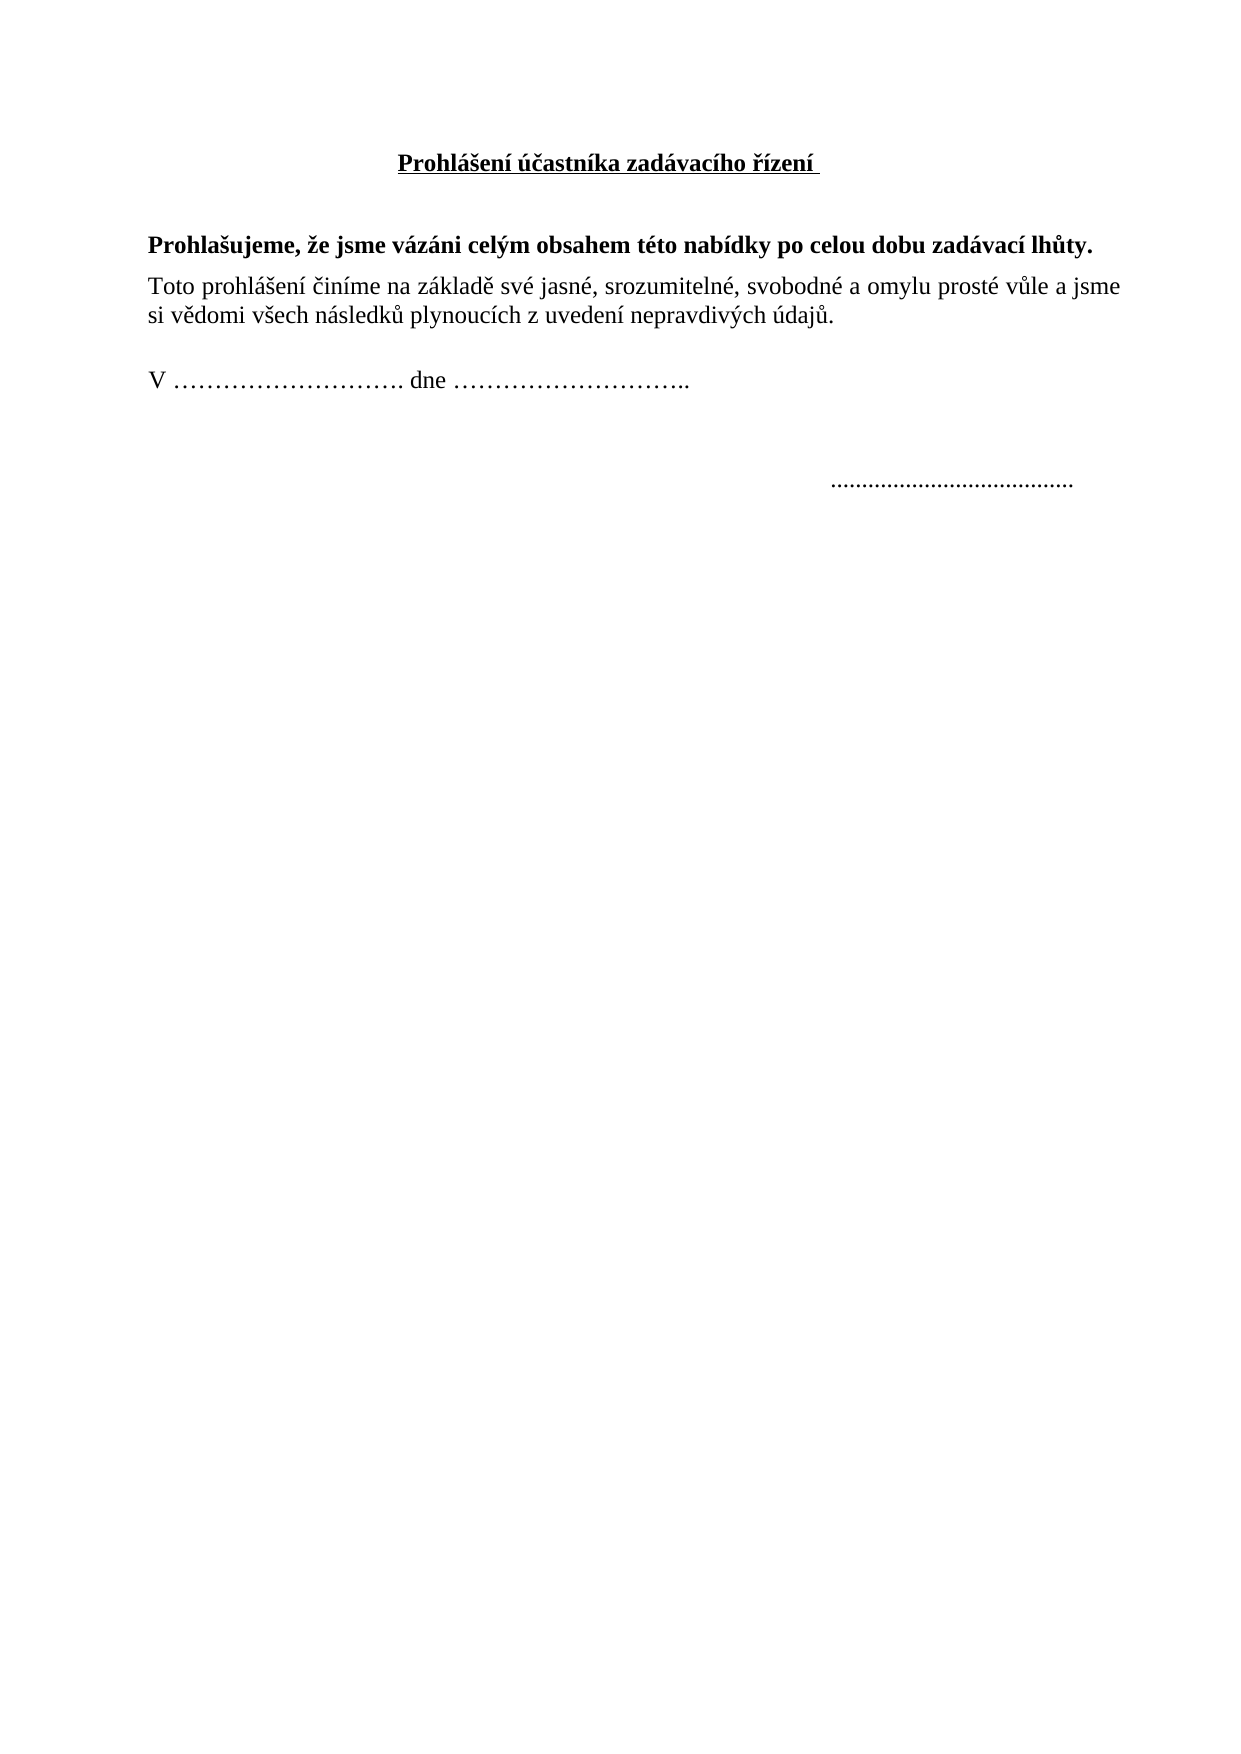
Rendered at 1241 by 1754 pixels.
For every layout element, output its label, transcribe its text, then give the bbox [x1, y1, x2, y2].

text Prohlášení účastníka zadávacího řízení [148, 148, 1063, 176]
text V ………………………. dne ……………………….. [148, 365, 1122, 394]
text ....................................... [811, 464, 1093, 493]
text Toto prohlášení činíme na základě své jasné, srozumitelné, svobodné a omylu prosté vůle a jsme si vědomi všech následků plynoucích z uvedení nepravdivých údajů. [148, 271, 1122, 329]
text Prohlašujeme, že jsme vázáni celým obsahem této nabídky po celou dobu zadávací lhůty. [148, 230, 1122, 259]
